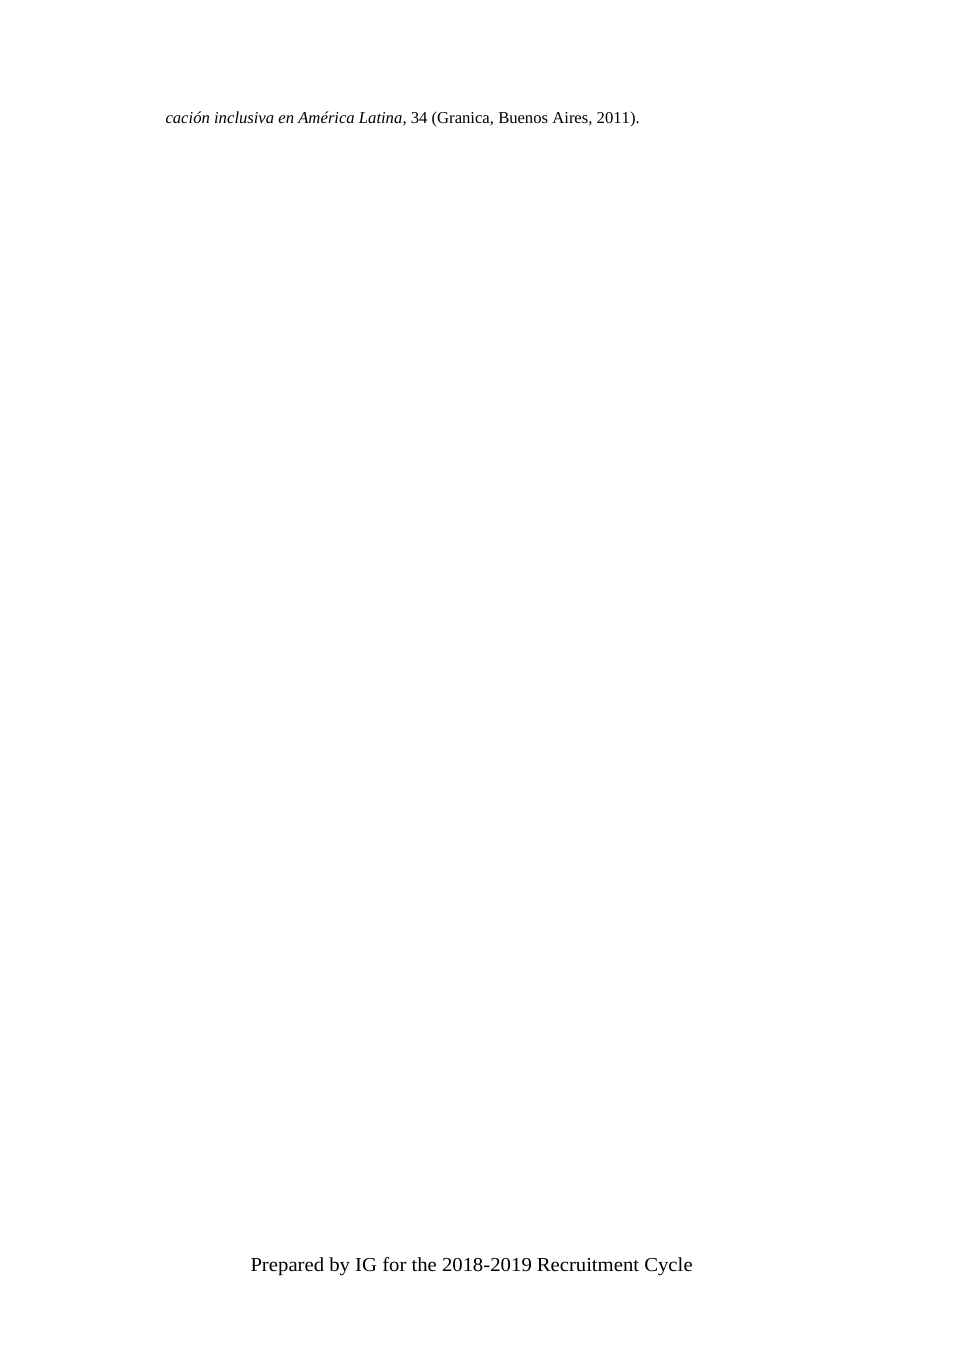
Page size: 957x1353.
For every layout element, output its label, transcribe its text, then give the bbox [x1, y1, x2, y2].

text cación inclusiva en América Latina, 34 (Granica, Buenos Aires, 2011). [165, 108, 942, 127]
